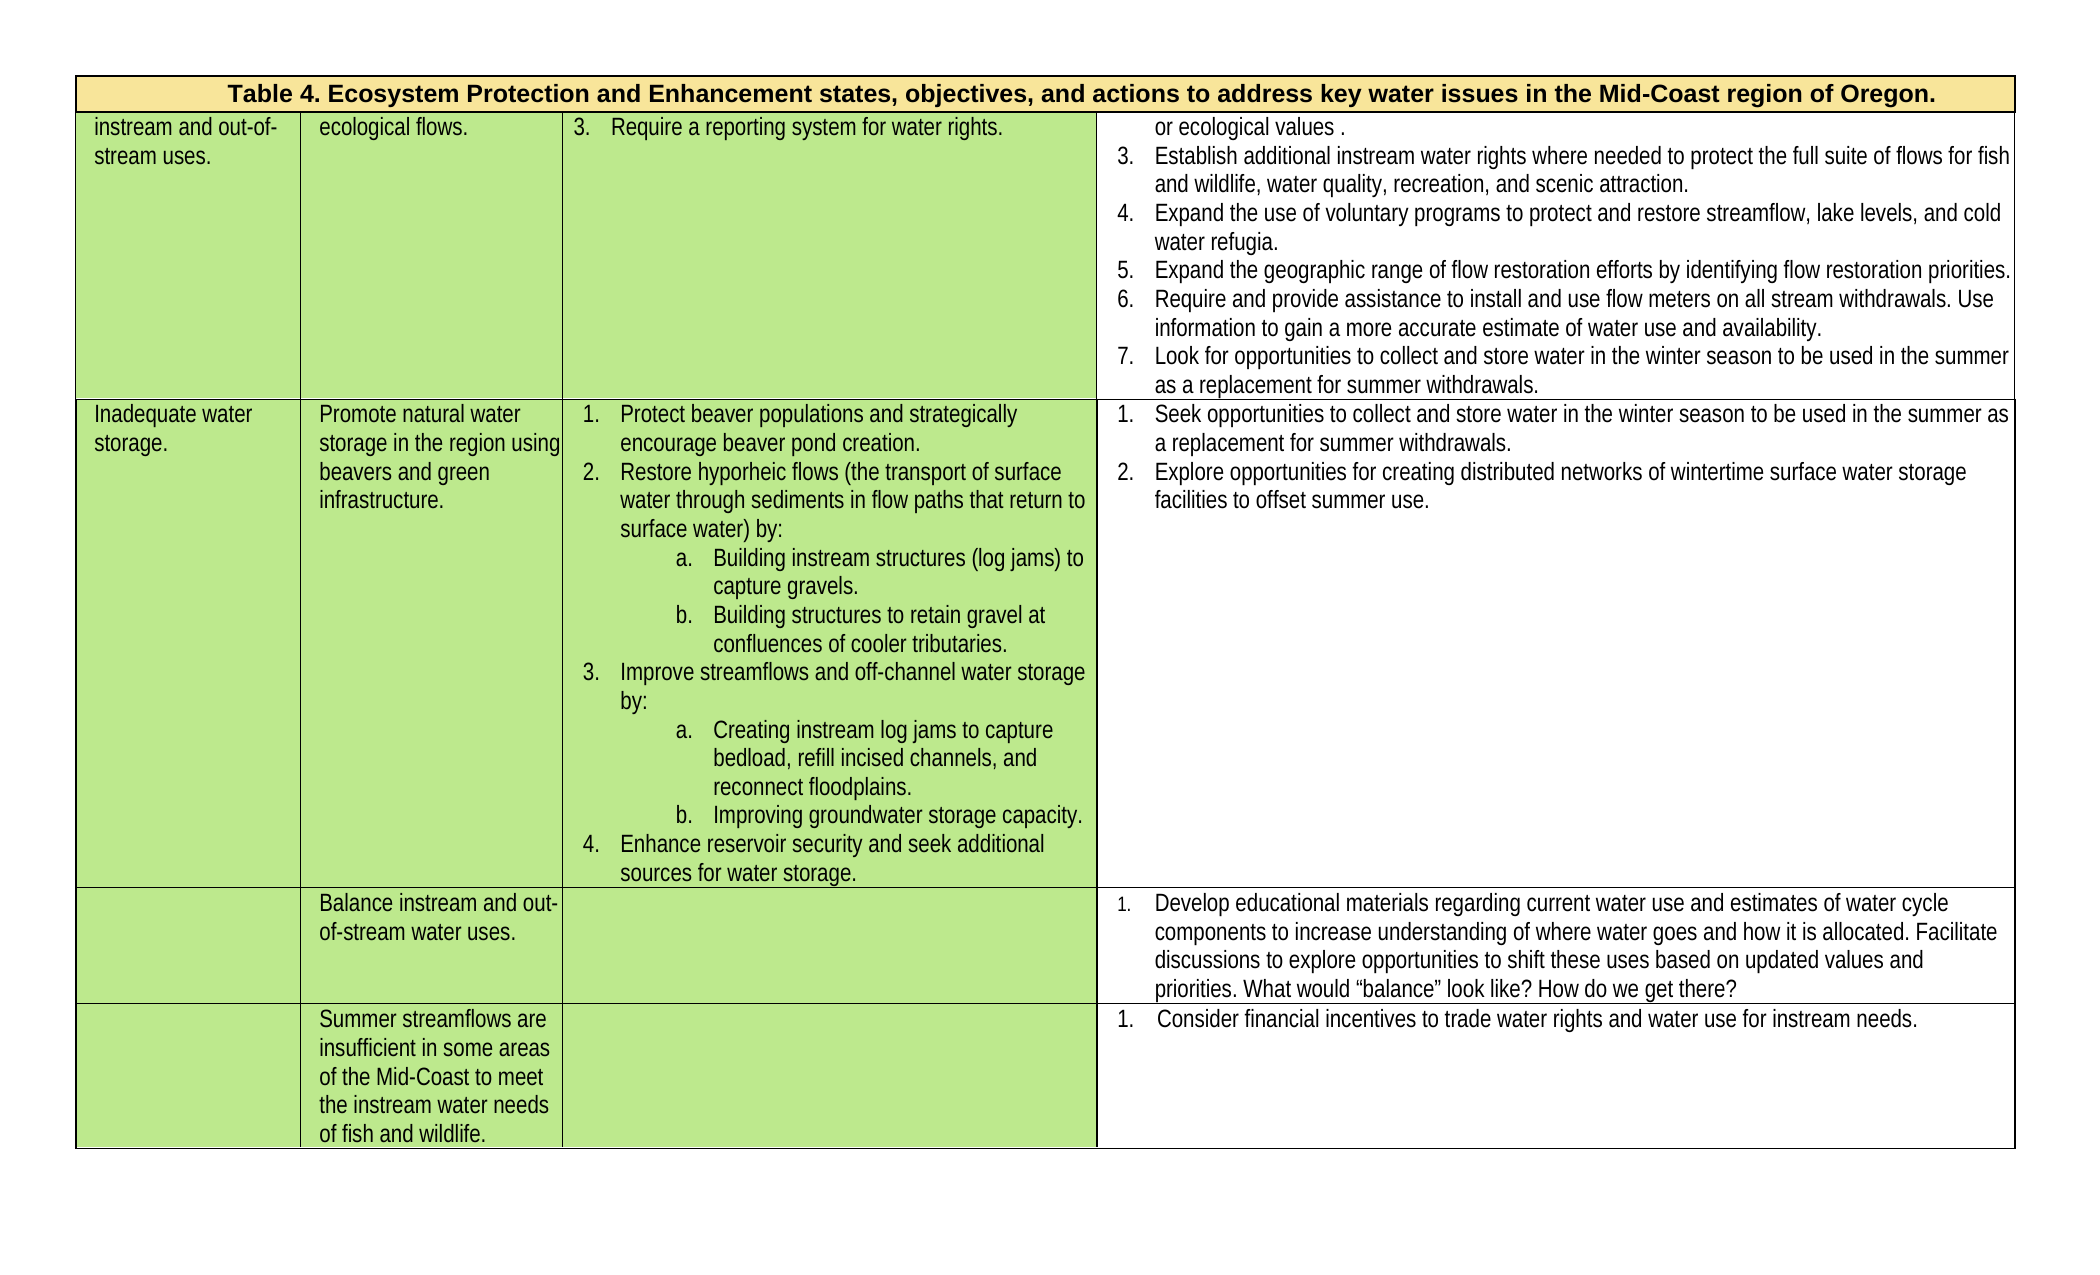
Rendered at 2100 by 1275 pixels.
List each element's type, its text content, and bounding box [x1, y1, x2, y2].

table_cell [76, 113, 300, 398]
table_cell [563, 113, 1096, 398]
table_cell Summer streamflows are insufficient in some areas of the Mid-Coast to meet the instream water needs of fish and wildlife. [301, 1004, 562, 1147]
table_header Table 4. Ecosystem Protection and Enhancement states, objectives, and actions to address key water issues in the Mid-Coast region of Oregon. [77, 77, 2014, 111]
table_cell [77, 1004, 300, 1147]
table_cell [563, 1004, 1096, 1147]
table_cell Balance instream and out-of-stream water uses. [301, 888, 562, 1003]
table_cell [563, 888, 1096, 1003]
table_cell Inadequate water storage. [77, 400, 300, 886]
table_cell Develop educational materials regarding current water use and estimates of water cycle components to increase understanding of where water goes and how it is allocated. Facilitate discussions to explore opportunities to shift these uses based on updated values and priorities. What would “balance” look like? How do we get there? [1098, 888, 2014, 1003]
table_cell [301, 113, 562, 398]
table_cell Seek opportunities to collect and store water in the winter season to be used in the summer as a replacement for summer withdrawals. Explore opportunities for creating distributed networks of wintertime surface water storage facilities to offset summer use. [1098, 400, 2014, 886]
table_cell Protect beaver populations and strategically encourage beaver pond creation. Restore hyporheic flows (the transport of surface water through sediments in flow paths that return to surface water) by: Building instream structures (log jams) to capture gravels. Building structures to retain gravel at confluences of cooler tributaries. Improve streamflows and off-channel water storage by: Creating instream log jams to capture bedload, refill incised channels, and reconnect floodplains. Improving groundwater storage capacity. Enhance reservoir security and seek additional sources for water storage. [563, 400, 1096, 886]
table_cell 1. Consider financial incentives to trade water rights and water use for instream needs. [1098, 1004, 2014, 1147]
table_cell Promote natural water storage in the region using beavers and green infrastructure. [301, 400, 562, 886]
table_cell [1097, 113, 2014, 398]
table_cell [77, 888, 300, 1003]
